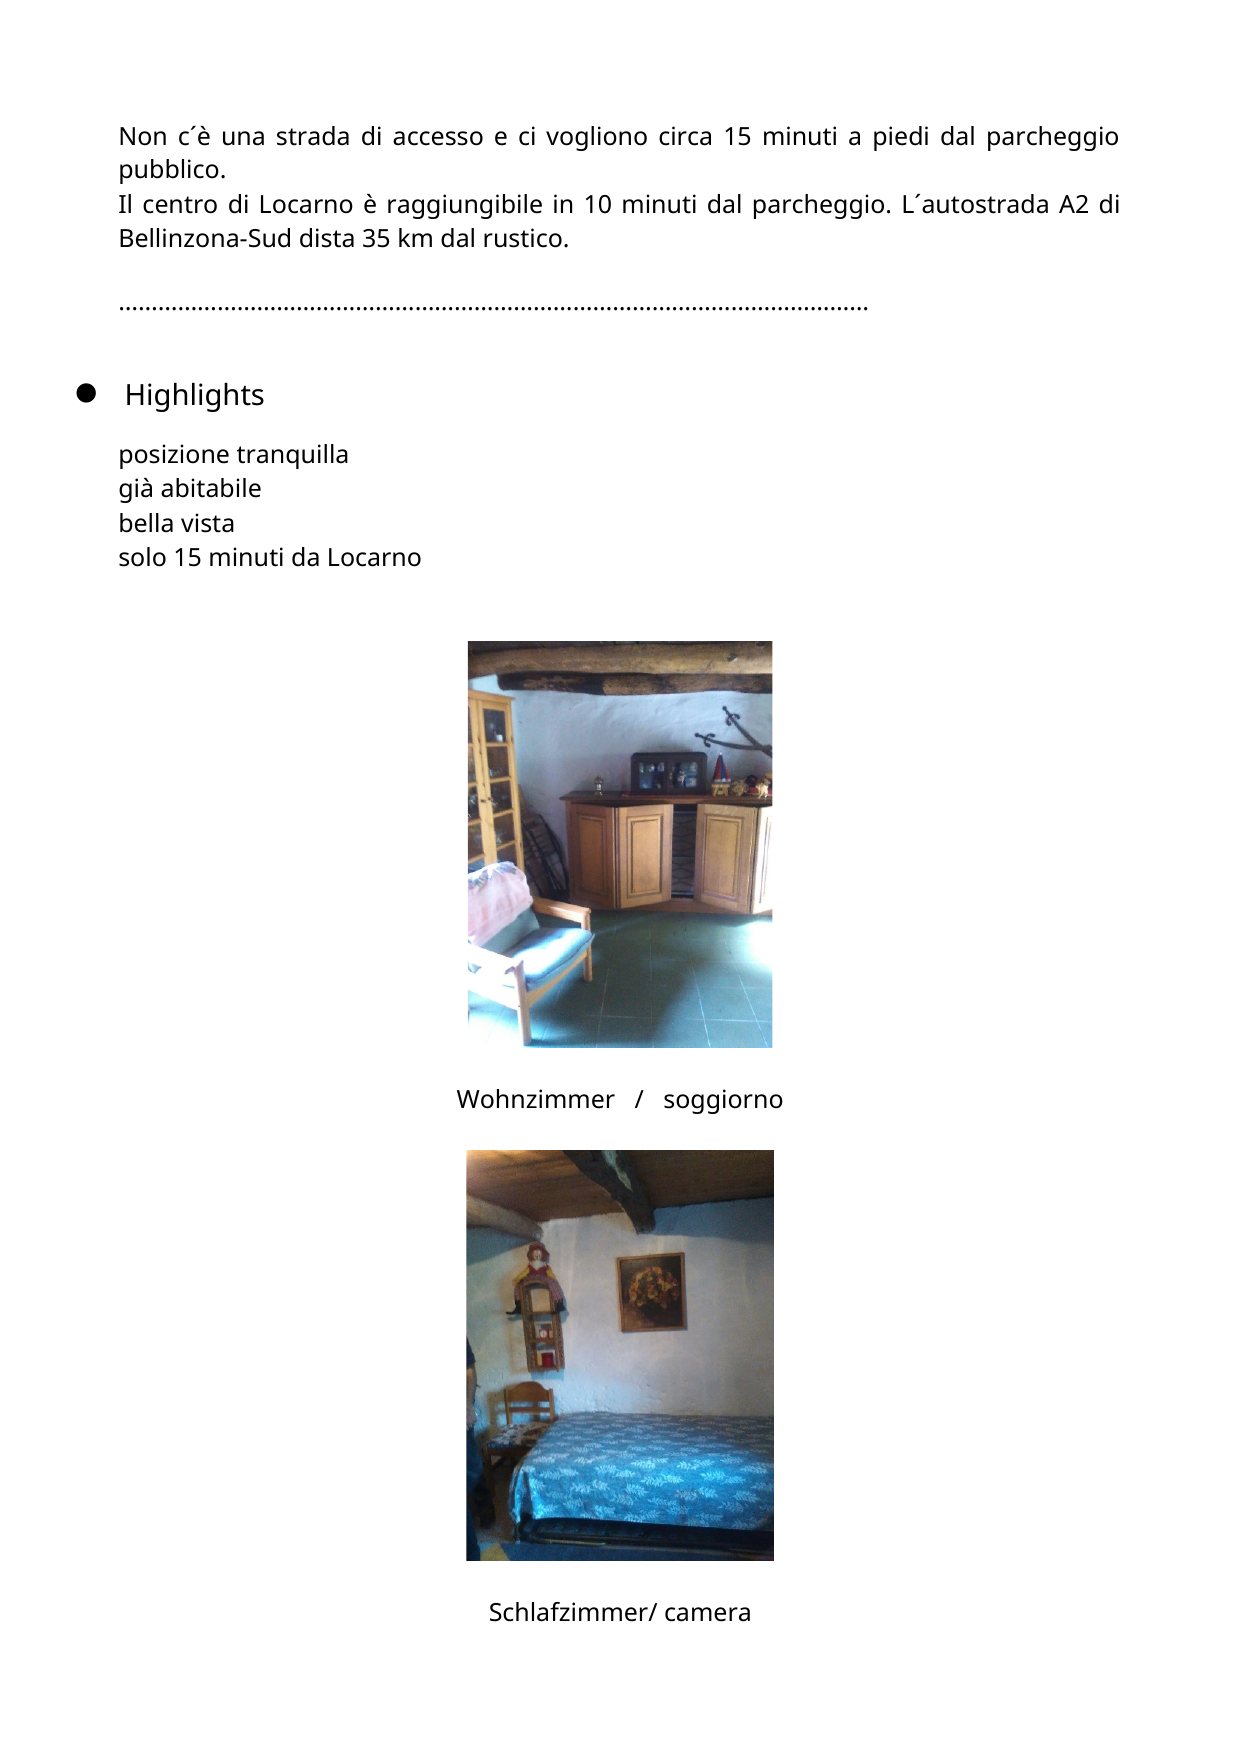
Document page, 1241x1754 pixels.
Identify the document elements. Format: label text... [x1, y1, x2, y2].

text già abitabile [118, 471, 1122, 505]
picture [466, 1150, 774, 1561]
text bella vista [118, 505, 1122, 539]
text Highlights [74, 375, 1122, 414]
picture [467, 641, 773, 1048]
text Schlafzimmer/ camera [118, 1594, 1122, 1628]
text Non c´è una strada di accesso e ci vogliono circa 15 minuti a piedi dal parcheggio pubblico. [118, 118, 1122, 186]
text posizione tranquilla [118, 437, 1122, 471]
text Il centro di Locarno è raggiungibile in 10 minuti dal parcheggio. L´autostrada A2 di Bellinzona-Sud dista 35 km dal rustico. [118, 186, 1122, 254]
text …………………………………………………………………………………………………… [118, 283, 1122, 317]
text solo 15 minuti da Locarno [118, 539, 1122, 573]
text Wohnzimmer / soggiorno [118, 1082, 1122, 1116]
